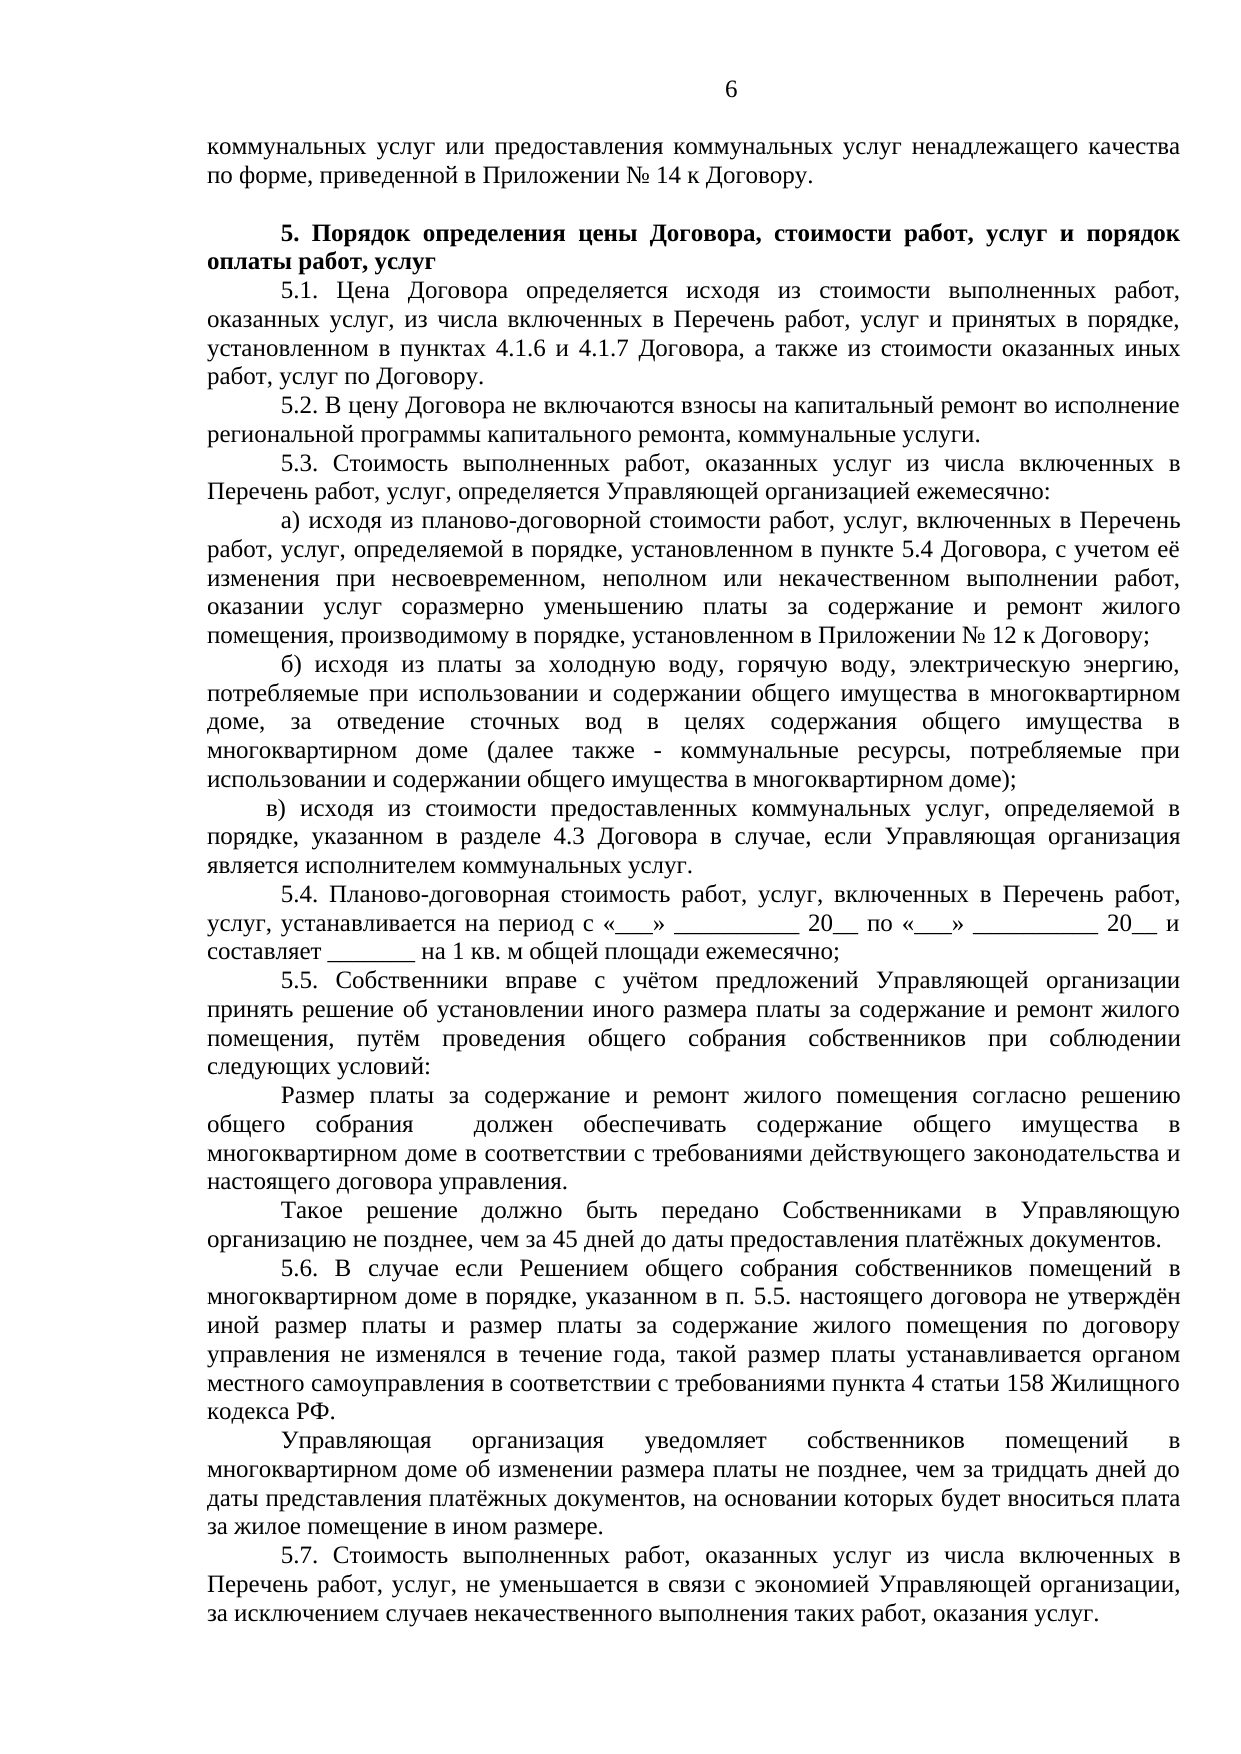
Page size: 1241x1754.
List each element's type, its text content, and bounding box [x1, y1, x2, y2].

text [207, 131, 1181, 189]
text в) исходя из стоимости предоставленных коммунальных услуг, определяемой в порядке, указанном в разделе 4.3 Договора в случае, если Управляющая организация является исполнителем коммунальных услуг. [207, 793, 1181, 879]
text 5.5. Собственники вправе с учётом предложений Управляющей организации принять решение об установлении иного размера платы за содержание и ремонт жилого помещения, путём проведения общего собрания собственников при соблюдении следующих условий: [207, 965, 1181, 1080]
text 5.1. Цена Договора определяется исходя из стоимости выполненных работ, оказанных услуг, из числа включенных в Перечень работ, услуг и принятых в порядке, установленном в пунктах 4.1.6 и 4.1.7 Договора, а также из стоимости оказанных иных работ, услуг по Договору. [207, 275, 1181, 390]
text Управляющая организация уведомляет собственников помещений в многоквартирном доме об изменении размера платы не позднее, чем за тридцать дней до даты представления платёжных документов, на основании которых будет вноситься плата за жилое помещение в ином размере. [207, 1425, 1181, 1540]
text 5.4. Планово-договорная стоимость работ, услуг, включенных в Перечень работ, услуг, устанавливается на период с «___» __________ 20__ по «___» __________ 20__ и составляет _______ на 1 кв. м общей площади ежемесячно; [207, 879, 1181, 965]
text 5. Порядок определения цены Договора, стоимости работ, услуг и порядок оплаты работ, услуг [207, 218, 1181, 275]
text б) исходя из платы за холодную воду, горячую воду, электрическую энергию, потребляемые при использовании и содержании общего имущества в многоквартирном доме, за отведение сточных вод в целях содержания общего имущества в многоквартирном доме (далее также - коммунальные ресурсы, потребляемые при использовании и содержании общего имущества в многоквартирном доме); [207, 649, 1181, 793]
text Такое решение должно быть передано Собственниками в Управляющую организацию не позднее, чем за 45 дней до даты предоставления платёжных документов. [207, 1195, 1181, 1253]
text а) исходя из планово-договорной стоимости работ, услуг, включенных в Перечень работ, услуг, определяемой в порядке, установленном в пункте 5.4 Договора, с учетом её изменения при несвоевременном, неполном или некачественном выполнении работ, оказании услуг соразмерно уменьшению платы за содержание и ремонт жилого помещения, производимому в порядке, установленном в Приложении № 12 к Договору; [207, 505, 1181, 649]
text Размер платы за содержание и ремонт жилого помещения согласно решению общего собрания должен обеспечивать содержание общего имущества в многоквартирном доме в соответствии с требованиями действующего законодательства и настоящего договора управления. [207, 1080, 1181, 1195]
text 5.2. В цену Договора не включаются взносы на капитальный ремонт во исполнение региональной программы капитального ремонта, коммунальные услуги. [207, 390, 1181, 448]
text 5.6. В случае если Решением общего собрания собственников помещений в многоквартирном доме в порядке, указанном в п. 5.5. настоящего договора не утверждён иной размер платы и размер платы за содержание жилого помещения по договору управления не изменялся в течение года, такой размер платы устанавливается органом местного самоуправления в соответствии с требованиями пункта 4 статьи 158 Жилищного кодекса РФ. [207, 1253, 1181, 1425]
text 5.7. Стоимость выполненных работ, оказанных услуг из числа включенных в Перечень работ, услуг, не уменьшается в связи с экономией Управляющей организации, за исключением случаев некачественного выполнения таких работ, оказания услуг. [207, 1540, 1181, 1626]
text 5.3. Стоимость выполненных работ, оказанных услуг из числа включенных в Перечень работ, услуг, определяется Управляющей организацией ежемесячно: [207, 448, 1181, 505]
